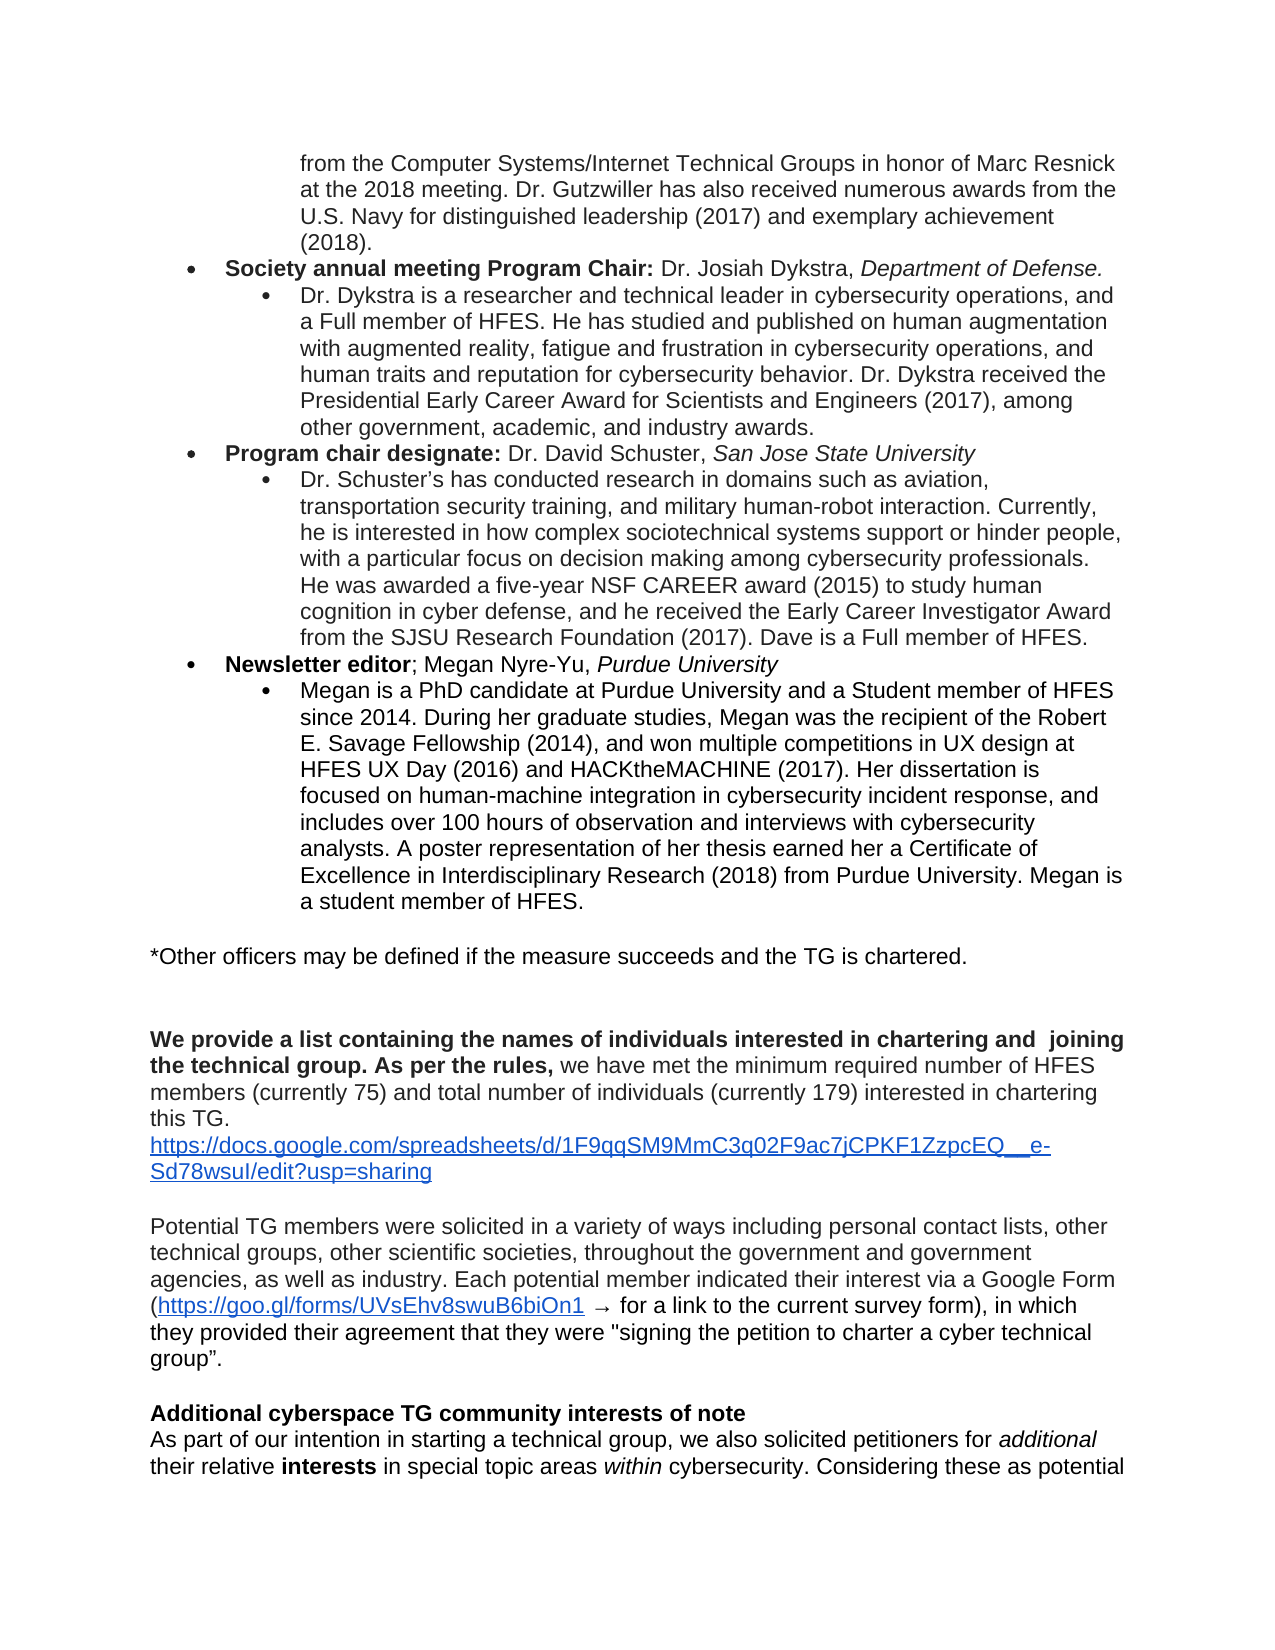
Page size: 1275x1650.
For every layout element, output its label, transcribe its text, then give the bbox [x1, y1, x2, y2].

list Society annual meeting Program Chair: Dr. Josiah Dykstra, Department of Defense. [187, 255, 1125, 282]
list Dr. Dykstra is a researcher and technical leader in cybersecurity operations, and a Full member of HFES. He has studied and published on human augmentation with augmented reality, fatigue and frustration in cybersecurity operations, and human traits and reputation for cybersecurity behavior. Dr. Dykstra received the Presidential Early Career Award for Scientists and Engineers (2017), among other government, academic, and industry awards. [262, 282, 1125, 440]
text Additional cyberspace TG community interests of note [150, 1371, 1125, 1426]
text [150, 1426, 1125, 1479]
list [262, 150, 1125, 255]
text https://docs.google.com/spreadsheets/d/1F9qqSM9MmC3q02F9ac7jCPKF1ZzpcEQ__e-Sd78wsuI/edit?usp=sharing [150, 1132, 1125, 1184]
list Dr. Schuster’s has conducted research in domains such as aviation, transportation security training, and military human-robot interaction. Currently, he is interested in how complex sociotechnical systems support or hinder people, with a particular focus on decision making among cybersecurity professionals. He was awarded a five-year NSF CAREER award (2015) to study human cognition in cyber defense, and he received the Early Career Investigator Award from the SJSU Research Foundation (2017). Dave is a Full member of HFES. [262, 466, 1125, 651]
text Potential TG members were solicited in a variety of ways including personal contact lists, other technical groups, other scientific societies, throughout the government and government agencies, as well as industry. Each potential member indicated their interest via a Google Form (https://goo.gl/forms/UVsEhv8swuB6biOn1 → for a link to the current survey form), in which they provided their agreement that they were "signing the petition to charter a cyber technical group”. [150, 1184, 1125, 1371]
text We provide a list containing the names of individuals interested in chartering and joining the technical group. As per the rules, we have met the minimum required number of HFES members (currently 75) and total number of individuals (currently 179) interested in chartering this TG. [150, 1026, 1125, 1132]
list Newsletter editor; Megan Nyre-Yu, Purdue University [187, 651, 1125, 677]
text *Other officers may be defined if the measure succeeds and the TG is chartered. [150, 914, 1125, 969]
list Megan is a PhD candidate at Purdue University and a Student member of HFES since 2014. During her graduate studies, Megan was the recipient of the Robert E. Savage Fellowship (2014), and won multiple competitions in UX design at HFES UX Day (2016) and HACKtheMACHINE (2017). Her dissertation is focused on human-machine integration in cybersecurity incident response, and includes over 100 hours of observation and interviews with cybersecurity analysts. A poster representation of her thesis earned her a Certificate of Excellence in Interdisciplinary Research (2018) from Purdue University. Megan is a student member of HFES. [262, 677, 1125, 914]
list Program chair designate: Dr. David Schuster, San Jose State University [187, 440, 1125, 466]
